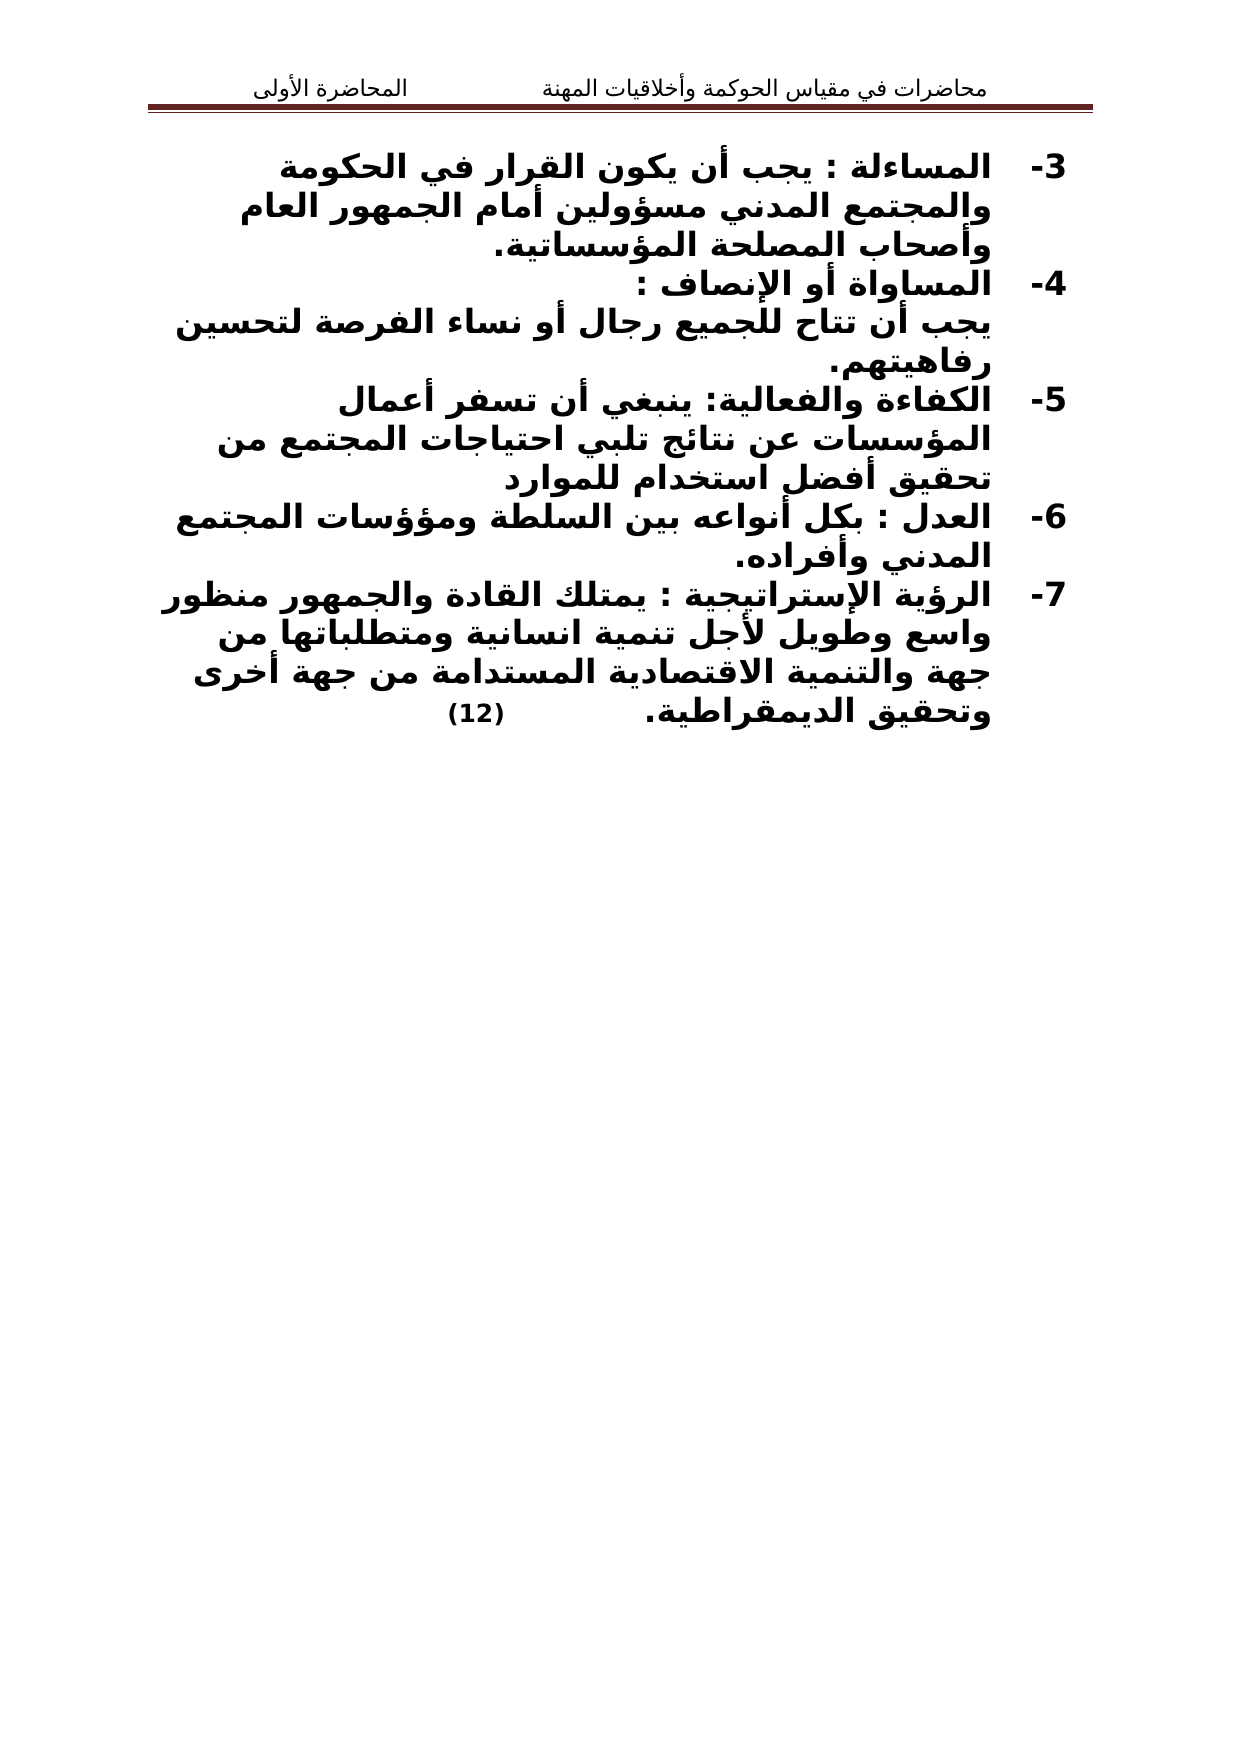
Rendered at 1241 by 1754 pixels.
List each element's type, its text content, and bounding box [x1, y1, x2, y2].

list المساءلة : يجب أن يكون القرار في الحكومة والمجتمع المدني مسؤولين أمام الجمهور العام وأصحاب المصلحة المؤسساتية. [148, 148, 1030, 264]
list الكفاءة والفعالية: ينبغي أن تسفر أعمال المؤسسات عن نتائج تلبي احتياجات المجتمع من تحقيق أفضل استخدام للموارد [148, 381, 1030, 497]
list العدل : بكل أنواعه بين السلطة ومؤؤسات المجتمع المدني وأفراده. [148, 497, 1030, 575]
list يجب أن تتاح للجميع رجال أو نساء الفرصة لتحسين رفاهيتهم. [148, 303, 993, 381]
list الرؤية الإستراتيجية : يمتلك القادة والجمهور منظور واسع وطويل لأجل تنمية انسانية ومتطلباتها من جهة والتنمية الاقتصادية المستدامة من جهة أخرى وتحقيق الديمقراطية. (12) [148, 575, 1030, 730]
list المساواة أو الإنصاف : [148, 264, 1030, 303]
